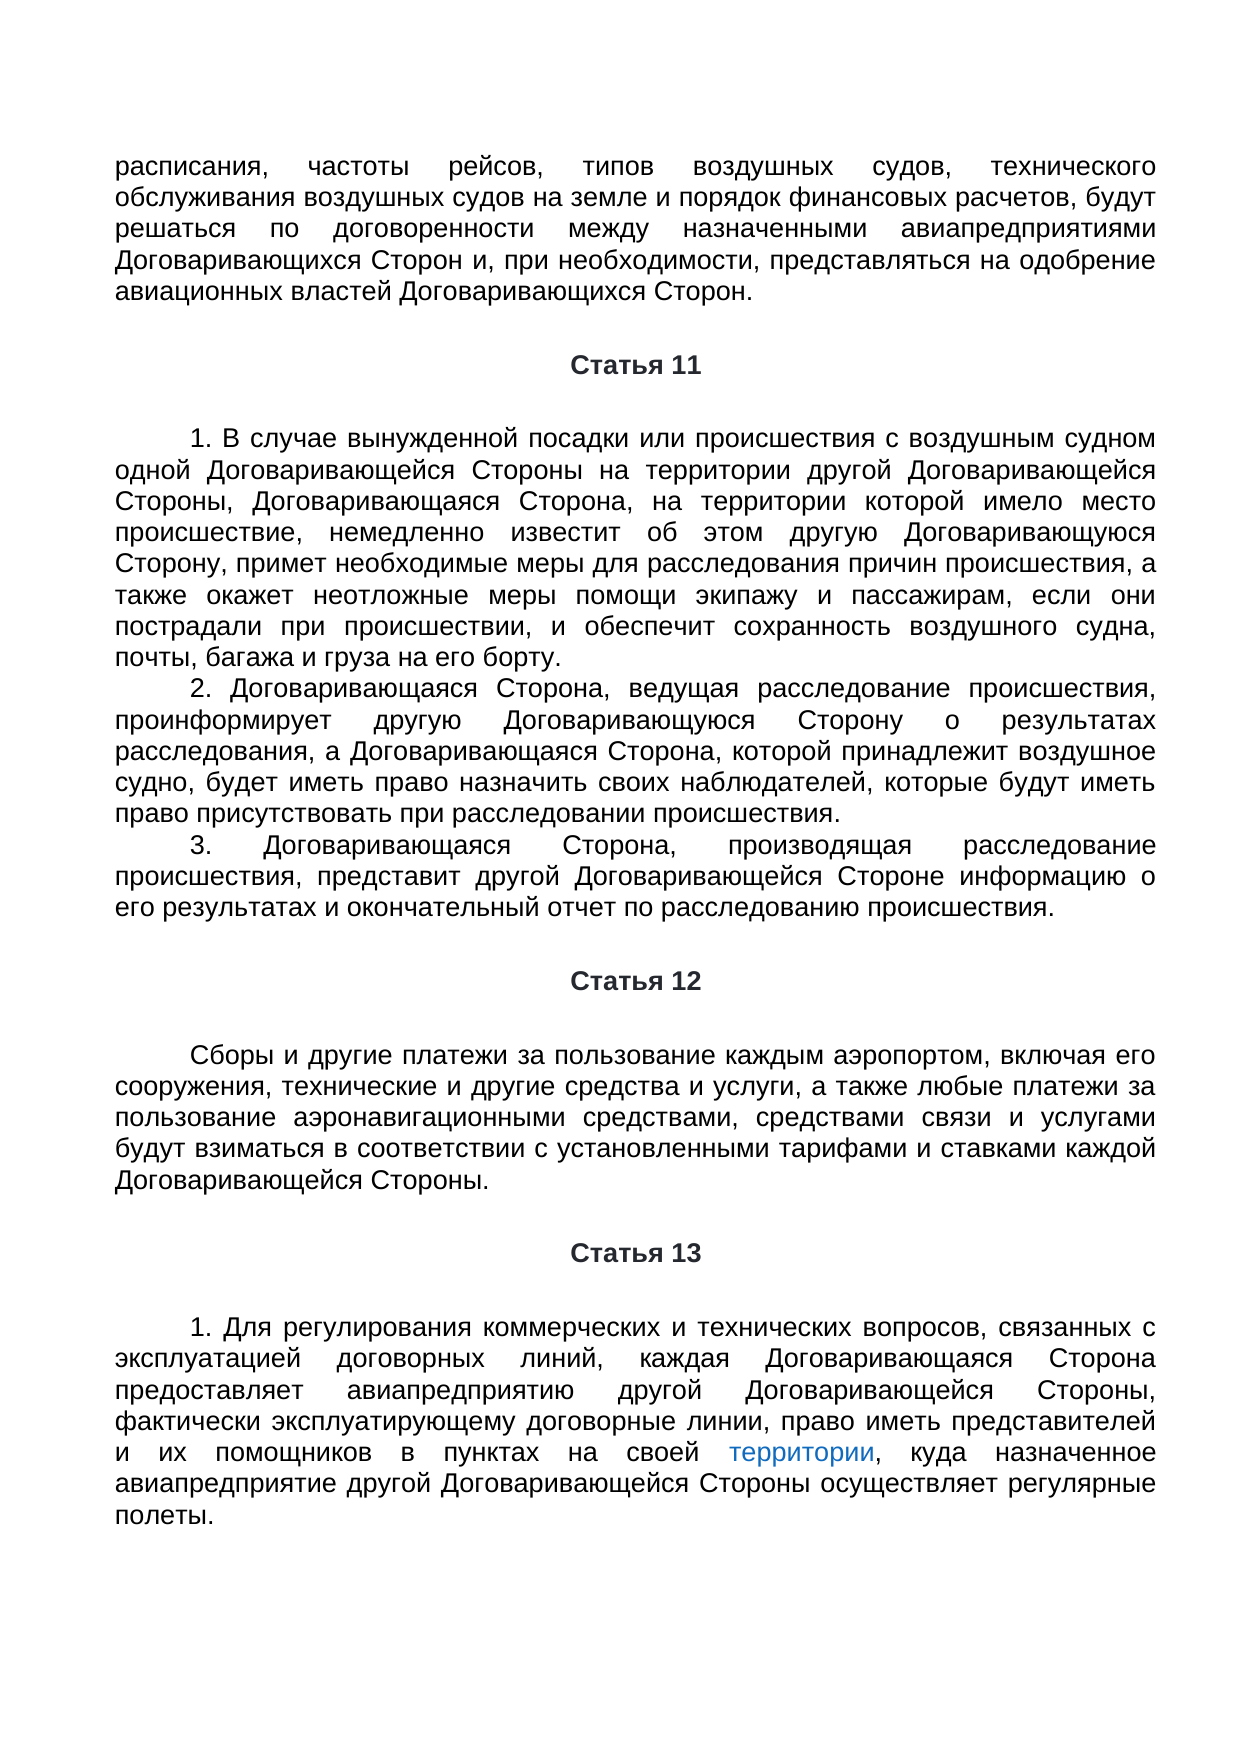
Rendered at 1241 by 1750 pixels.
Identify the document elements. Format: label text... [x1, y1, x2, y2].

text Статья 12 [114, 965, 1157, 996]
text Статья 13 [114, 1237, 1157, 1269]
text Сборы и другие платежи за пользование каждым аэропортом, включая его сооружения, технические и другие средства и услуги, а также любые платежи за пользование аэронавигационными средствами, средствами связи и услугами будут взиматься в соответствии с установленными тарифами и ставками каждой Договаривающейся Стороны. [114, 1039, 1157, 1195]
text 2. Договаривающаяся Сторона, ведущая расследование происшествия, проинформирует другую Договаривающуюся Сторону о результатах расследования, а Договаривающаяся Сторона, которой принадлежит воздушное судно, будет иметь право назначить своих наблюдателей, которые будут иметь право присутствовать при расследовании происшествия. [114, 672, 1157, 829]
text 3. Договаривающаяся Сторона, производящая расследование происшествия, представит другой Договаривающейся Стороне информацию о его результатах и окончательный отчет по расследованию происшествия. [114, 829, 1157, 922]
text 1. Для регулирования коммерческих и технических вопросов, связанных с эксплуатацией договорных линий, каждая Договаривающаяся Сторона предоставляет авиапредприятию другой Договаривающейся Стороны, фактически эксплуатирующему договорные линии, право иметь представителей и их помощников в пунктах на своей территории, куда назначенное авиапредприятие другой Договаривающейся Стороны осуществляет регулярные полеты. [114, 1311, 1157, 1530]
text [114, 150, 1157, 306]
text 1. В случае вынужденной посадки или происшествия с воздушным судном одной Договаривающейся Стороны на территории другой Договаривающейся Стороны, Договаривающаяся Сторона, на территории которой имело место происшествие, немедленно известит об этом другую Договаривающуюся Сторону, примет необходимые меры для расследования причин происшествия, а также окажет неотложные меры помощи экипажу и пассажирам, если они пострадали при происшествии, и обеспечит сохранность воздушного судна, почты, багажа и груза на его борту. [114, 422, 1157, 672]
text Статья 11 [114, 349, 1157, 380]
